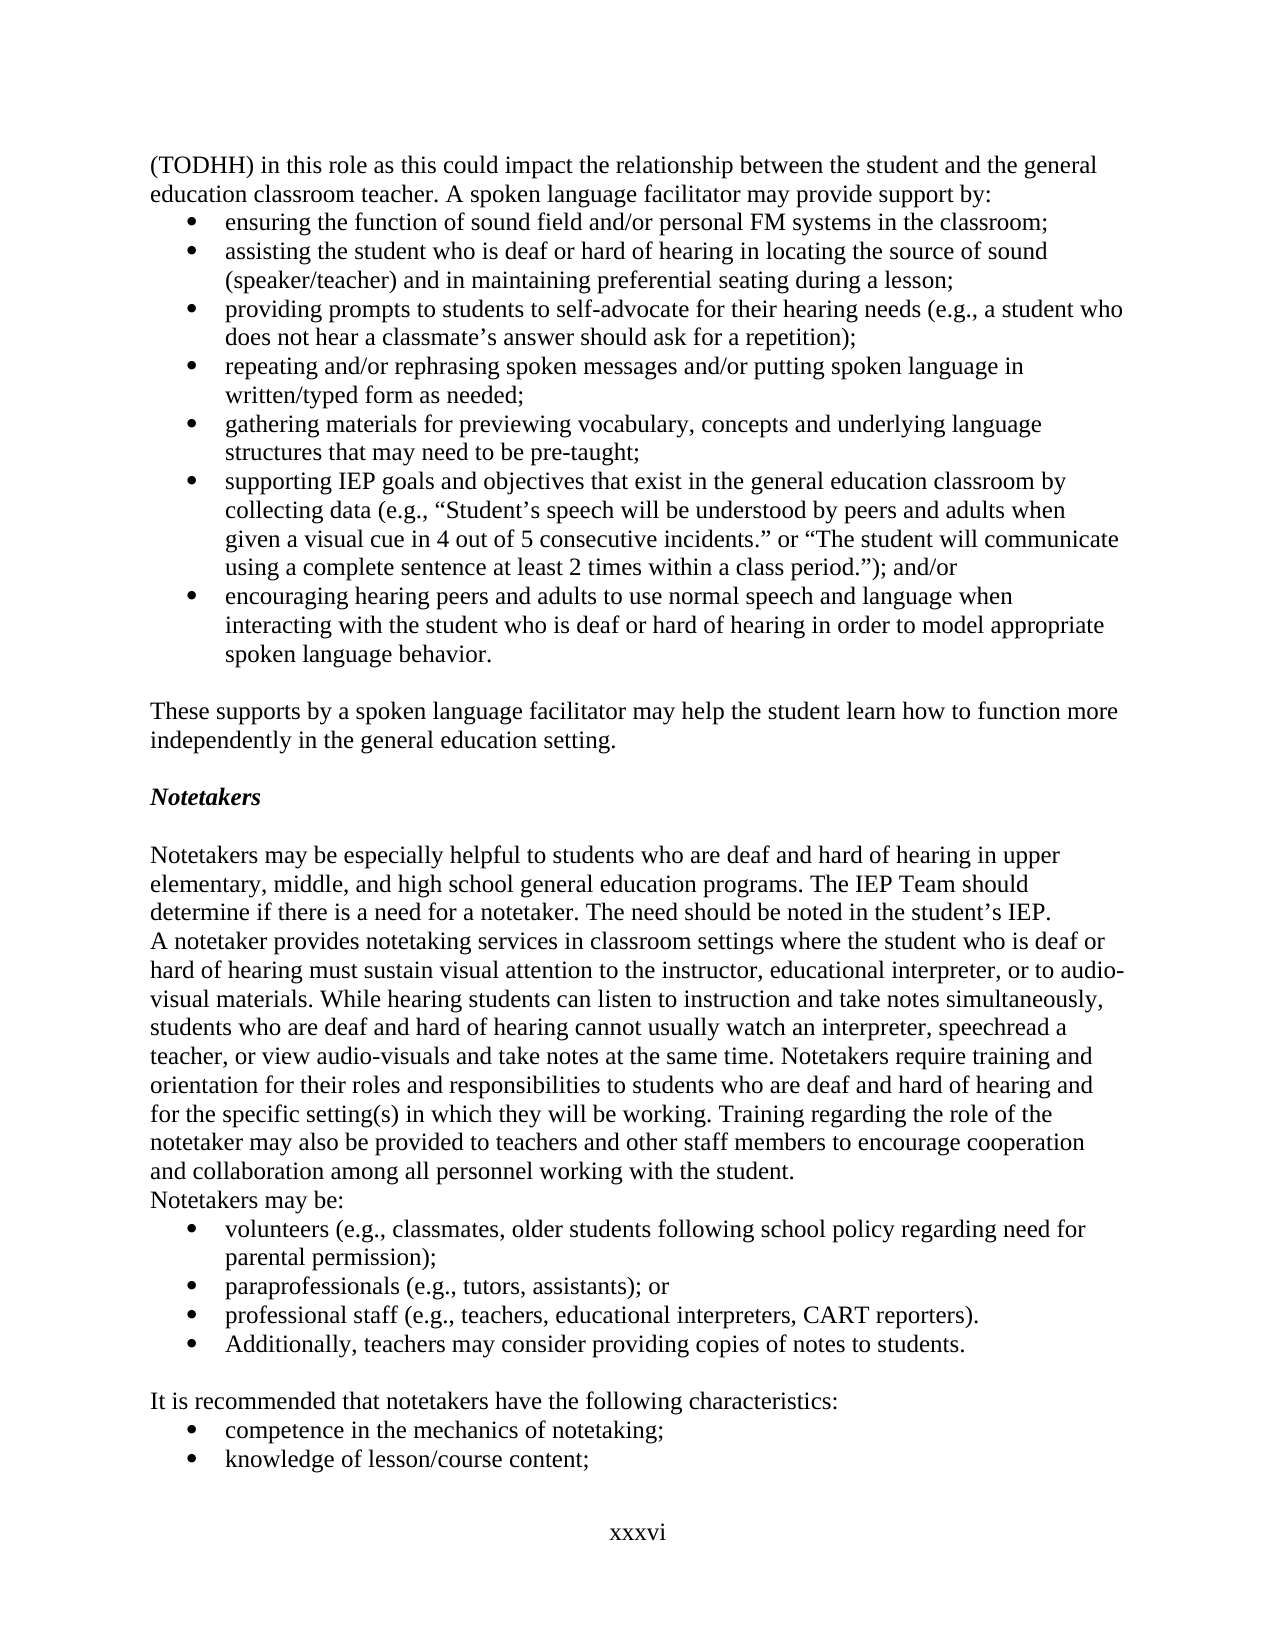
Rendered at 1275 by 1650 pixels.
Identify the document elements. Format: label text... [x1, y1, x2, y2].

list knowledge of lesson/course content; [187, 1444, 1125, 1472]
text A notetaker provides notetaking services in classroom settings where the student who is deaf or hard of hearing must sustain visual attention to the instructor, educational interpreter, or to audio-visual materials. While hearing students can listen to instruction and take notes simultaneously, students who are deaf and hard of hearing cannot usually watch an interpreter, speechread a teacher, or view audio-visuals and take notes at the same time. Notetakers require training and orientation for their roles and responsibilities to students who are deaf and hard of hearing and for the specific setting(s) in which they will be working. Training regarding the role of the notetaker may also be provided to teachers and other staff members to encourage cooperation and collaboration among all personnel working with the student. [150, 926, 1125, 1185]
list Additionally, teachers may consider providing copies of notes to students. [187, 1329, 1125, 1357]
list volunteers (e.g., classmates, older students following school policy regarding need for parental permission); [187, 1214, 1125, 1271]
subtitle Notetakers [150, 782, 1125, 811]
text These supports by a spoken language facilitator may help the student learn how to function more independently in the general education setting. [150, 696, 1125, 754]
list supporting IEP goals and objectives that exist in the general education classroom by collecting data (e.g., “Student’s speech will be understood by peers and adults when given a visual cue in 4 out of 5 consecutive incidents.” or “The student will communicate using a complete sentence at least 2 times within a class period.”); and/or [187, 466, 1125, 581]
list assisting the student who is deaf or hard of hearing in locating the source of sound (speaker/teacher) and in maintaining preferential seating during a lesson; [187, 236, 1125, 294]
text Notetakers may be: [150, 1185, 1125, 1214]
list encouraging hearing peers and adults to use normal speech and language when interacting with the student who is deaf or hard of hearing in order to model appropriate spoken language behavior. [187, 581, 1125, 667]
list professional staff (e.g., teachers, educational interpreters, CART reporters). [187, 1300, 1125, 1329]
list repeating and/or rephrasing spoken messages and/or putting spoken language in written/typed form as needed; [187, 351, 1125, 409]
text Notetakers may be especially helpful to students who are deaf and hard of hearing in upper elementary, middle, and high school general education programs. The IEP Team should determine if there is a need for a notetaker. The need should be noted in the student’s IEP. [150, 840, 1125, 926]
text It is recommended that notetakers have the following characteristics: [150, 1386, 1125, 1415]
list paraprofessionals (e.g., tutors, assistants); or [187, 1271, 1125, 1300]
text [150, 150, 1125, 207]
list providing prompts to students to self-advocate for their hearing needs (e.g., a student who does not hear a classmate’s answer should ask for a repetition); [187, 294, 1125, 351]
list competence in the mechanics of notetaking; [187, 1415, 1125, 1444]
list gathering materials for previewing vocabulary, concepts and underlying language structures that may need to be pre-taught; [187, 409, 1125, 466]
list ensuring the function of sound field and/or personal FM systems in the classroom; [187, 207, 1125, 236]
